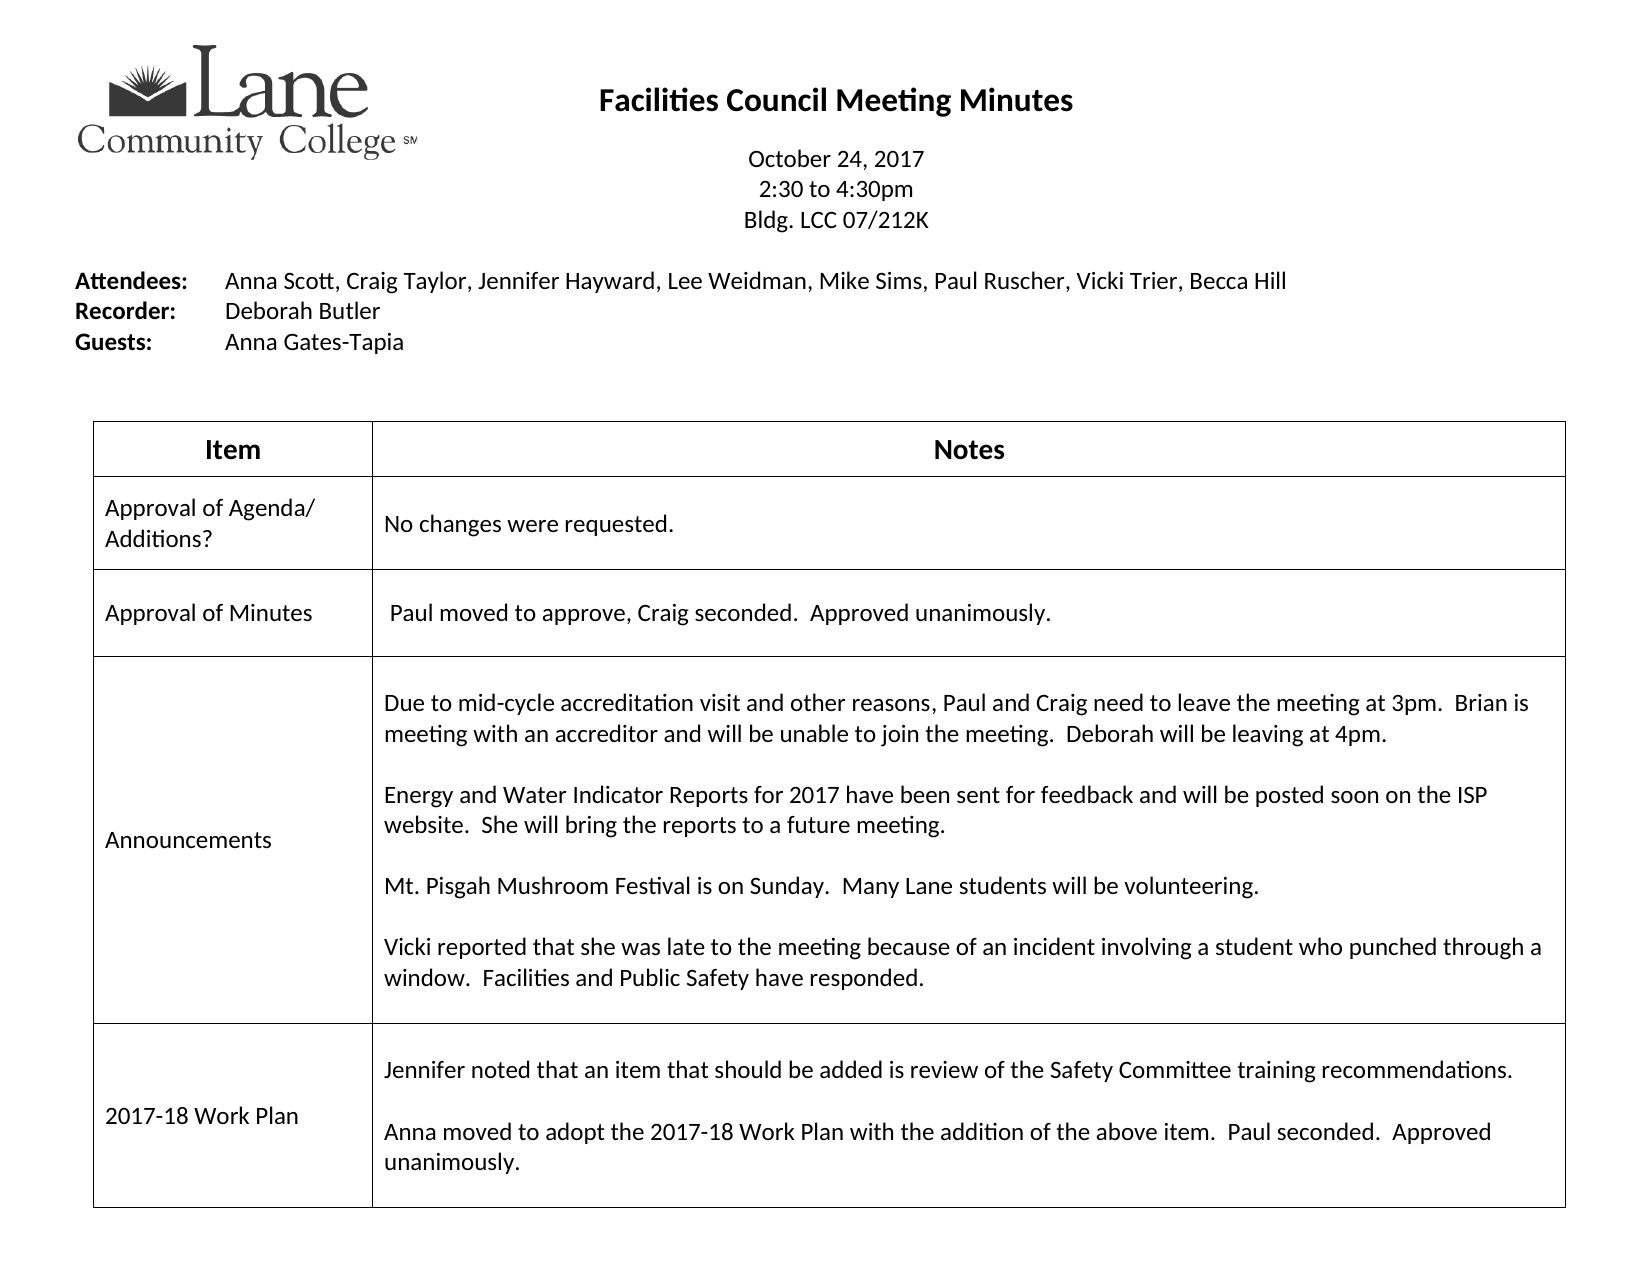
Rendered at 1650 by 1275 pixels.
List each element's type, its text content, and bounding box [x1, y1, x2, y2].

text Facilities Council Meeting Minutes [75, 79, 1597, 120]
picture [78, 120, 418, 143]
table_cell Announcements [94, 657, 372, 1023]
table_cell Jennifer noted that an item that should be added is review of the Safety Committee training recommendations. Anna moved to adopt the 2017-18 Work Plan with the addition of the above item. Paul seconded. Approved unanimously. [373, 1024, 1565, 1207]
picture [78, 45, 418, 79]
text 2:30 to 4:30pm [75, 173, 1597, 204]
table_cell No changes were requested. [373, 477, 1565, 569]
text Bldg. LCC 07/212K [75, 204, 1597, 234]
text Guests: Anna Gates-Tapia [75, 326, 1597, 356]
table_cell 2017-18 Work Plan [94, 1024, 372, 1207]
table_cell Approval of Minutes [94, 570, 372, 656]
text Attendees: Anna Scott, Craig Taylor, Jennifer Hayward, Lee Weidman, Mike Sims, Paul Ruscher, Vicki Trier, Becca Hill [75, 265, 1597, 295]
table_header Notes [373, 422, 1565, 476]
table_cell Approval of Agenda/ Additions? [94, 477, 372, 569]
text Recorder: Deborah Butler [75, 295, 1597, 326]
table_cell Due to mid-cycle accreditation visit and other reasons, Paul and Craig need to leave the meeting at 3pm. Brian is meeting with an accreditor and will be unable to join the meeting. Deborah will be leaving at 4pm. Energy and Water Indicator Reports for 2017 have been sent for feedback and will be posted soon on the ISP website. She will bring the reports to a future meeting. Mt. Pisgah Mushroom Festival is on Sunday. Many Lane students will be volunteering. Vicki reported that she was late to the meeting because of an incident involving a student who punched through a window. Facilities and Public Safety have responded. [373, 657, 1565, 1023]
table_cell Paul moved to approve, Craig seconded. Approved unanimously. [373, 570, 1565, 656]
text October 24, 2017 [75, 143, 1597, 173]
table_header Item [94, 422, 372, 476]
